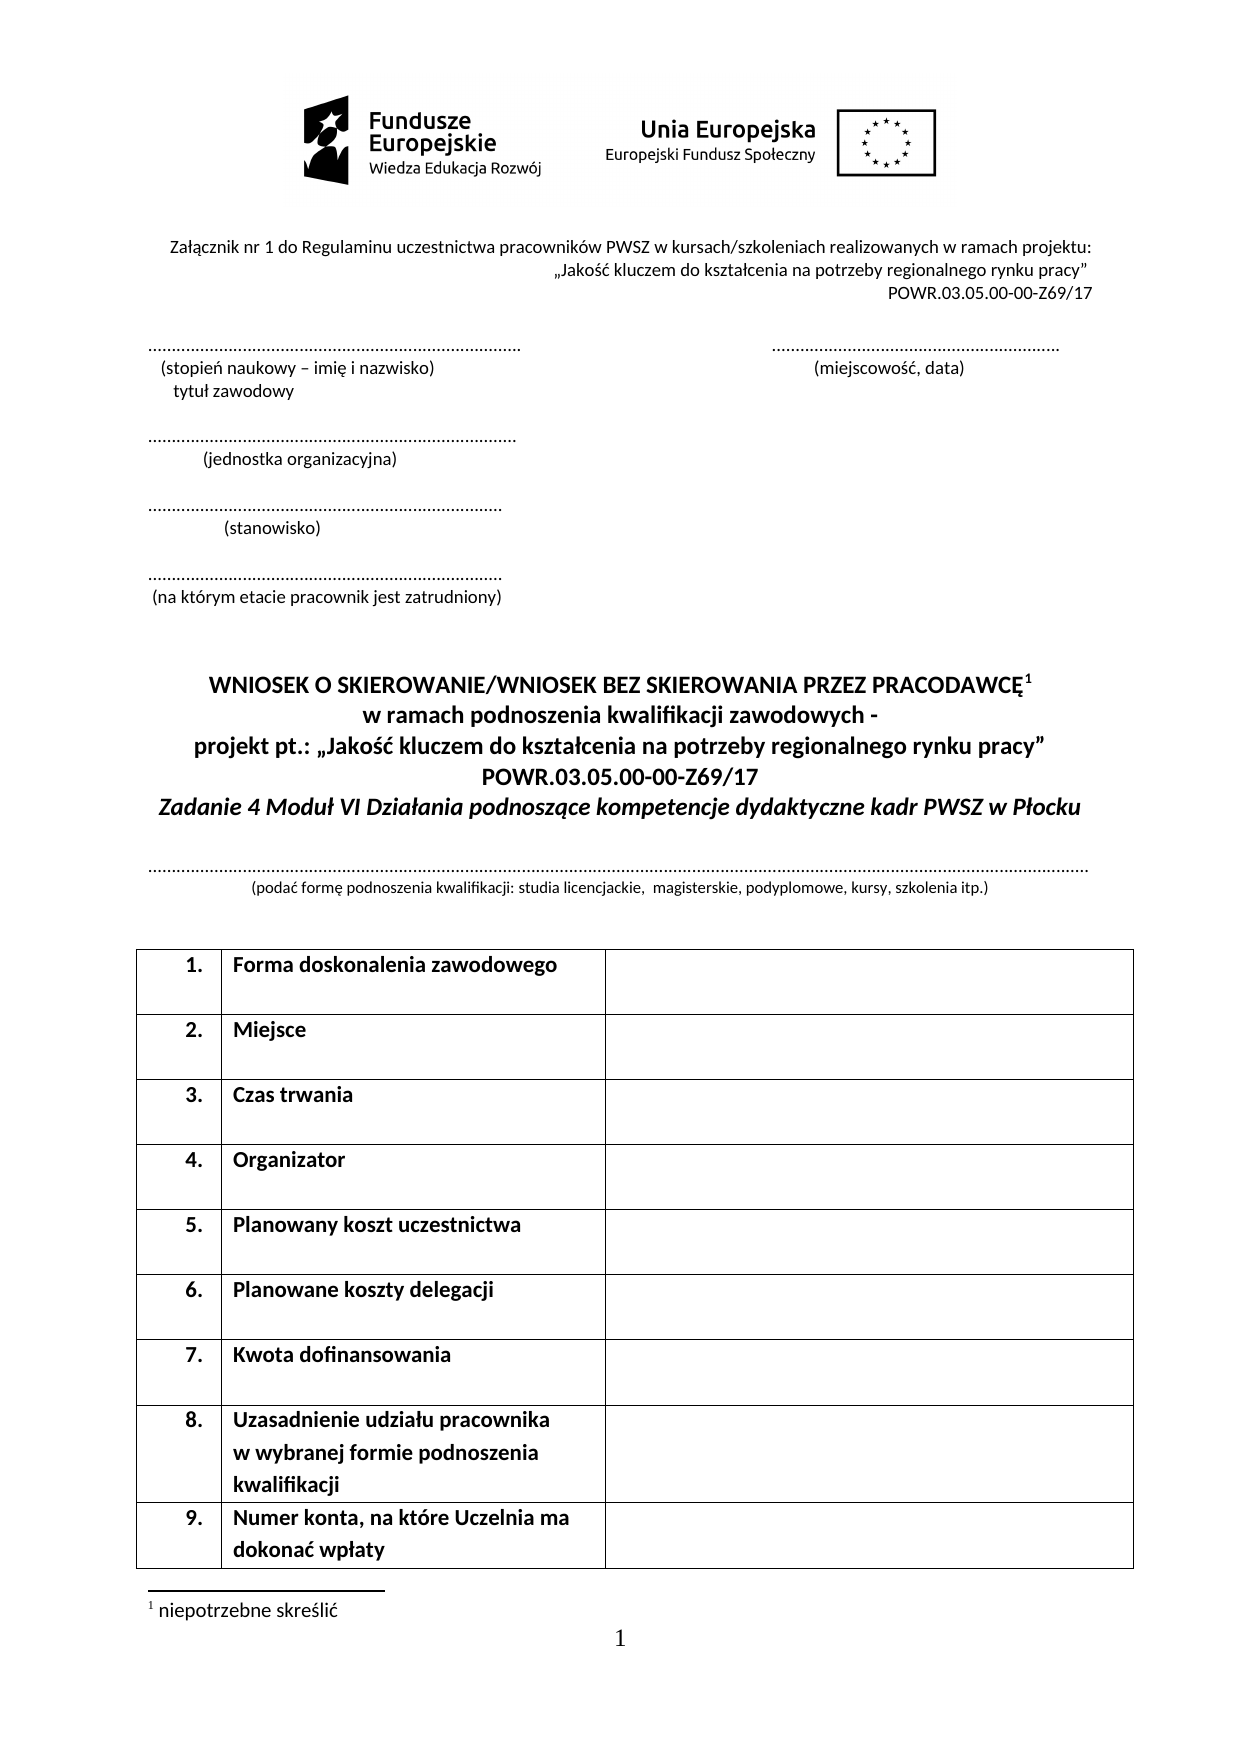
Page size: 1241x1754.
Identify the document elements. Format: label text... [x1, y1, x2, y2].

table_cell [137, 1275, 221, 1339]
text (podać formę podnoszenia kwalifikacji: studia licencjackie, magisterskie, podyplomowe, kursy, szkolenia itp.) [148, 878, 1092, 898]
table_cell [137, 1503, 221, 1568]
table_header [137, 950, 221, 1014]
table_header Forma doskonalenia zawodowego [222, 950, 605, 1014]
table_cell [137, 1210, 221, 1274]
picture [282, 73, 958, 207]
table_cell [137, 1080, 221, 1144]
table_header [606, 950, 1133, 1014]
table_cell Kwota dofinansowania [222, 1340, 605, 1404]
text w ramach podnoszenia kwalifikacji zawodowych - projekt pt.: „Jakość kluczem do kształcenia na potrzeby regionalnego rynku pracy” POWR.03.05.00-00-Z69/17 Zadanie 4 Moduł VI Działania podnoszące kompetencje dydaktyczne kadr PWSZ w Płocku [148, 699, 1092, 822]
table_cell Organizator [222, 1145, 605, 1209]
text (stopień naukowy – imię i nazwisko) (miejscowość, data) [148, 356, 1092, 379]
text ............................................................................... ............................................................. [148, 333, 1092, 356]
table_cell [137, 1406, 221, 1502]
table_cell [606, 1503, 1133, 1568]
table_cell Czas trwania [222, 1080, 605, 1144]
table_cell [606, 1080, 1133, 1144]
table_cell [606, 1340, 1133, 1404]
text (stanowisko) [148, 516, 1092, 539]
text Załącznik nr 1 do Regulaminu uczestnictwa pracowników PWSZ w kursach/szkoleniach realizowanych w ramach projektu: „Jakość kluczem do kształcenia na potrzeby regionalnego rynku pracy” POWR.03.05.00-00-Z69/17 [148, 236, 1092, 333]
table_cell [606, 1406, 1133, 1502]
table_cell Numer konta, na które Uczelnia ma dokonać wpłaty [222, 1503, 605, 1568]
text (jednostka organizacyjna) [148, 448, 1092, 471]
text .............................................................................. [148, 425, 1092, 448]
text ........................................................................... [148, 562, 1092, 585]
table_cell [137, 1015, 221, 1079]
table_cell [137, 1145, 221, 1209]
table_cell Miejsce [222, 1015, 605, 1079]
text (na którym etacie pracownik jest zatrudniony) [148, 585, 1092, 608]
table_cell Planowany koszt uczestnictwa [222, 1210, 605, 1274]
table_cell [606, 1210, 1133, 1274]
table_cell [606, 1015, 1133, 1079]
table_cell Uzasadnienie udziału pracownika w wybranej formie podnoszenia kwalifikacji [222, 1406, 605, 1502]
table_cell [606, 1275, 1133, 1339]
text WNIOSEK O SKIEROWANIE/WNIOSEK BEZ SKIEROWANIA PRZEZ PRACODAWCĘ [148, 669, 1092, 699]
text ........................................................................... [148, 493, 1092, 516]
table_cell [137, 1340, 221, 1404]
text tytuł zawodowy [148, 379, 1092, 402]
text ....................................................................................................................................................................................................... [148, 855, 1092, 878]
table_cell [606, 1145, 1133, 1209]
table_cell Planowane koszty delegacji [222, 1275, 605, 1339]
